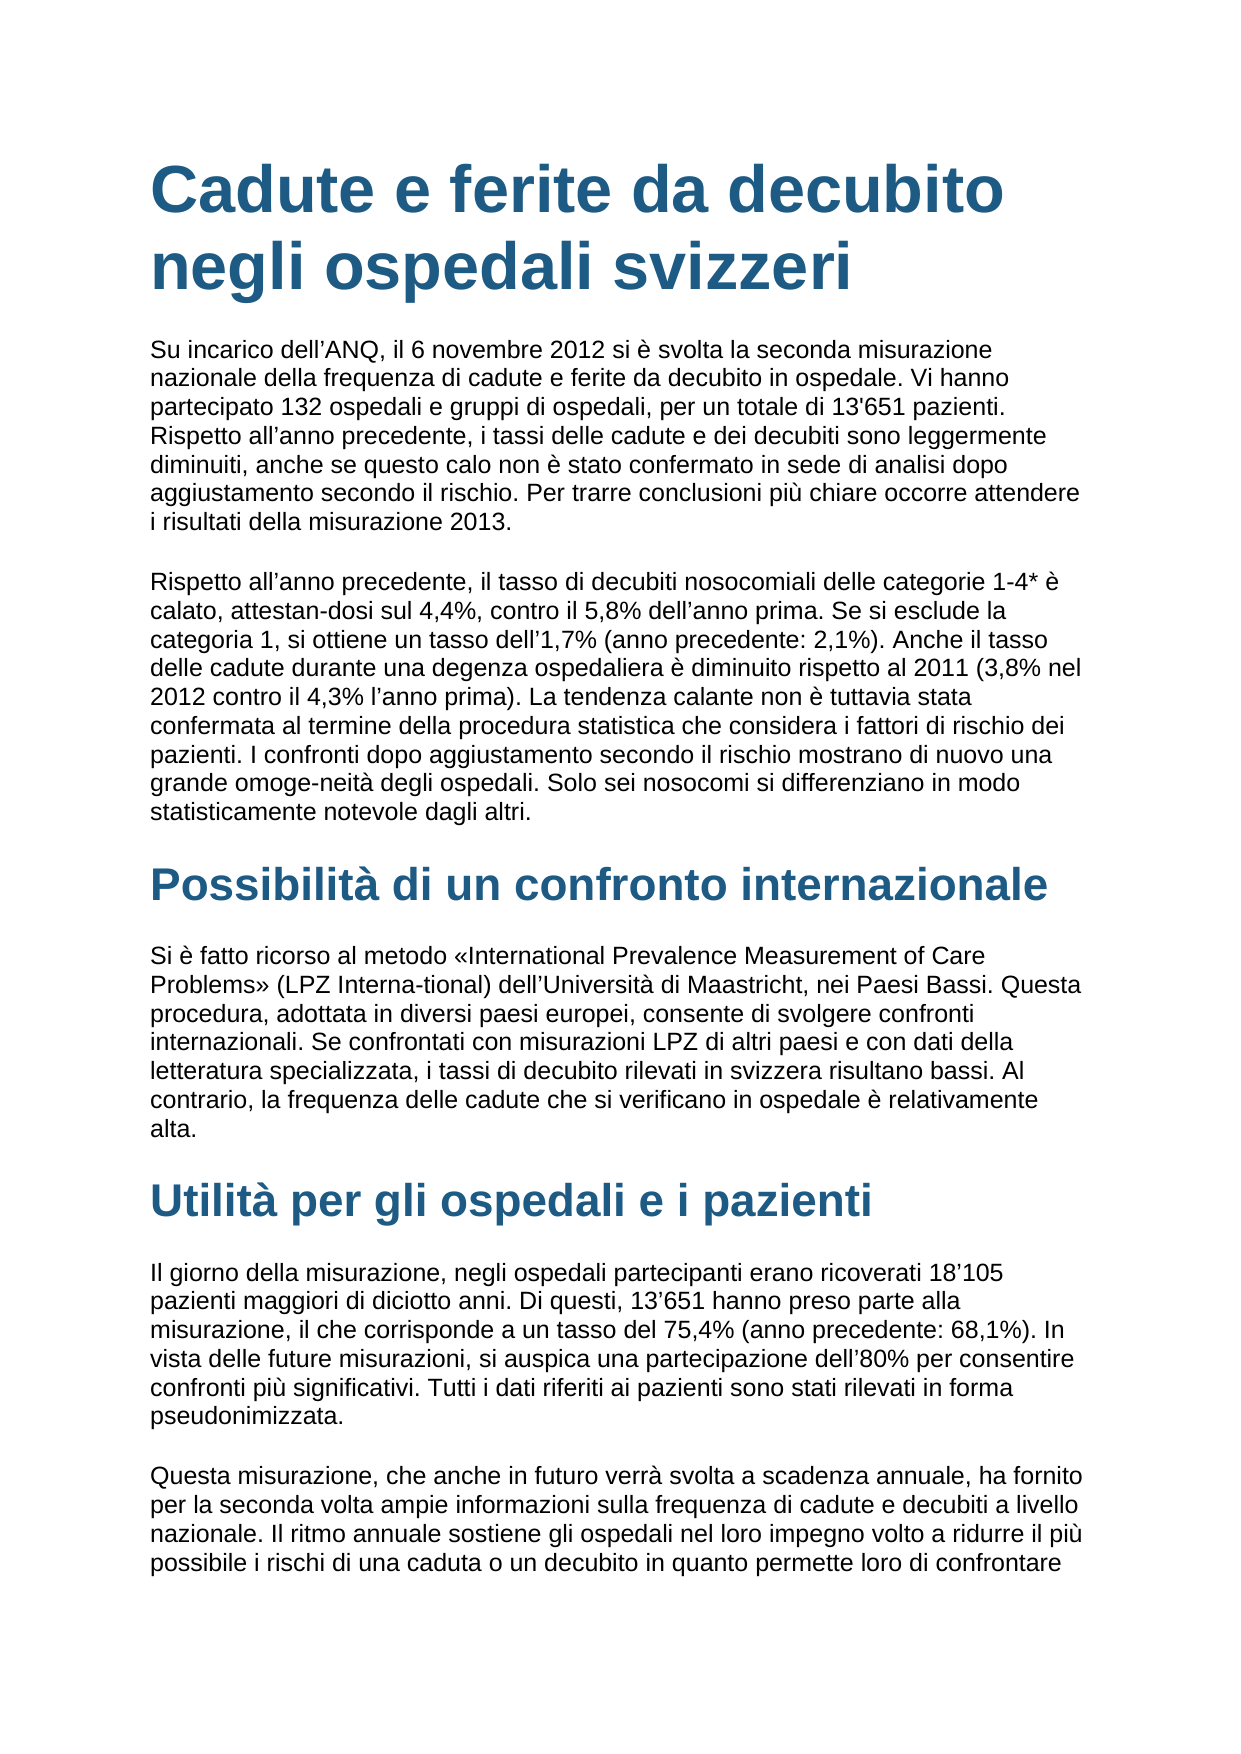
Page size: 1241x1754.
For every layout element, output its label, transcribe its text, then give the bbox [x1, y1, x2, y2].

text Rispetto all’anno precedente, il tasso di decubiti nosocomiali delle categorie 1-4* è calato, attestan-dosi sul 4,4%, contro il 5,8% dell’anno prima. Se si esclude la categoria 1, si ottiene un tasso dell’1,7% (anno precedente: 2,1%). Anche il tasso delle cadute durante una degenza ospedaliera è diminuito rispetto al 2011 (3,8% nel 2012 contro il 4,3% l’anno prima). La tendenza calante non è tuttavia stata confermata al termine della procedura statistica che considera i fattori di rischio dei pazienti. I confronti dopo aggiustamento secondo il rischio mostrano di nuovo una grande omoge-neità degli ospedali. Solo sei nosocomi si differenziano in modo statisticamente notevole dagli altri. [150, 567, 1090, 826]
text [150, 1461, 1090, 1576]
text Possibilità di un confronto internazionale [150, 857, 1090, 910]
text Cadute e ferite da decubito negli ospedali svizzeri [150, 150, 1090, 303]
text Su incarico dell’ANQ, il 6 novembre 2012 si è svolta la seconda misurazione nazionale della frequenza di cadute e ferite da decubito in ospedale. Vi hanno partecipato 132 ospedali e gruppi di ospedali, per un totale di 13'651 pazienti. Rispetto all’anno precedente, i tassi delle cadute e dei decubiti sono leggermente diminuiti, anche se questo calo non è stato confermato in sede di analisi dopo aggiustamento secondo il rischio. Per trarre conclusioni più chiare occorre attendere i risultati della misurazione 2013. [150, 334, 1090, 536]
text Si è fatto ricorso al metodo «International Prevalence Measurement of Care Problems» (LPZ Interna-tional) dell’Università di Maastricht, nei Paesi Bassi. Questa procedura, adottata in diversi paesi europei, consente di svolgere confronti internazionali. Se confrontati con misurazioni LPZ di altri paesi e con dati della letteratura specializzata, i tassi di decubito rilevati in svizzera risultano bassi. Al contrario, la frequenza delle cadute che si verificano in ospedale è relativamente alta. [150, 941, 1090, 1142]
text Utilità per gli ospedali e i pazienti [150, 1173, 1090, 1226]
text Il giorno della misurazione, negli ospedali partecipanti erano ricoverati 18’105 pazienti maggiori di diciotto anni. Di questi, 13’651 hanno preso parte alla misurazione, il che corrisponde a un tasso del 75,4% (anno precedente: 68,1%). In vista delle future misurazioni, si auspica una partecipazione dell’80% per consentire confronti più significativi. Tutti i dati riferiti ai pazienti sono stati rilevati in forma pseudonimizzata. [150, 1257, 1090, 1430]
